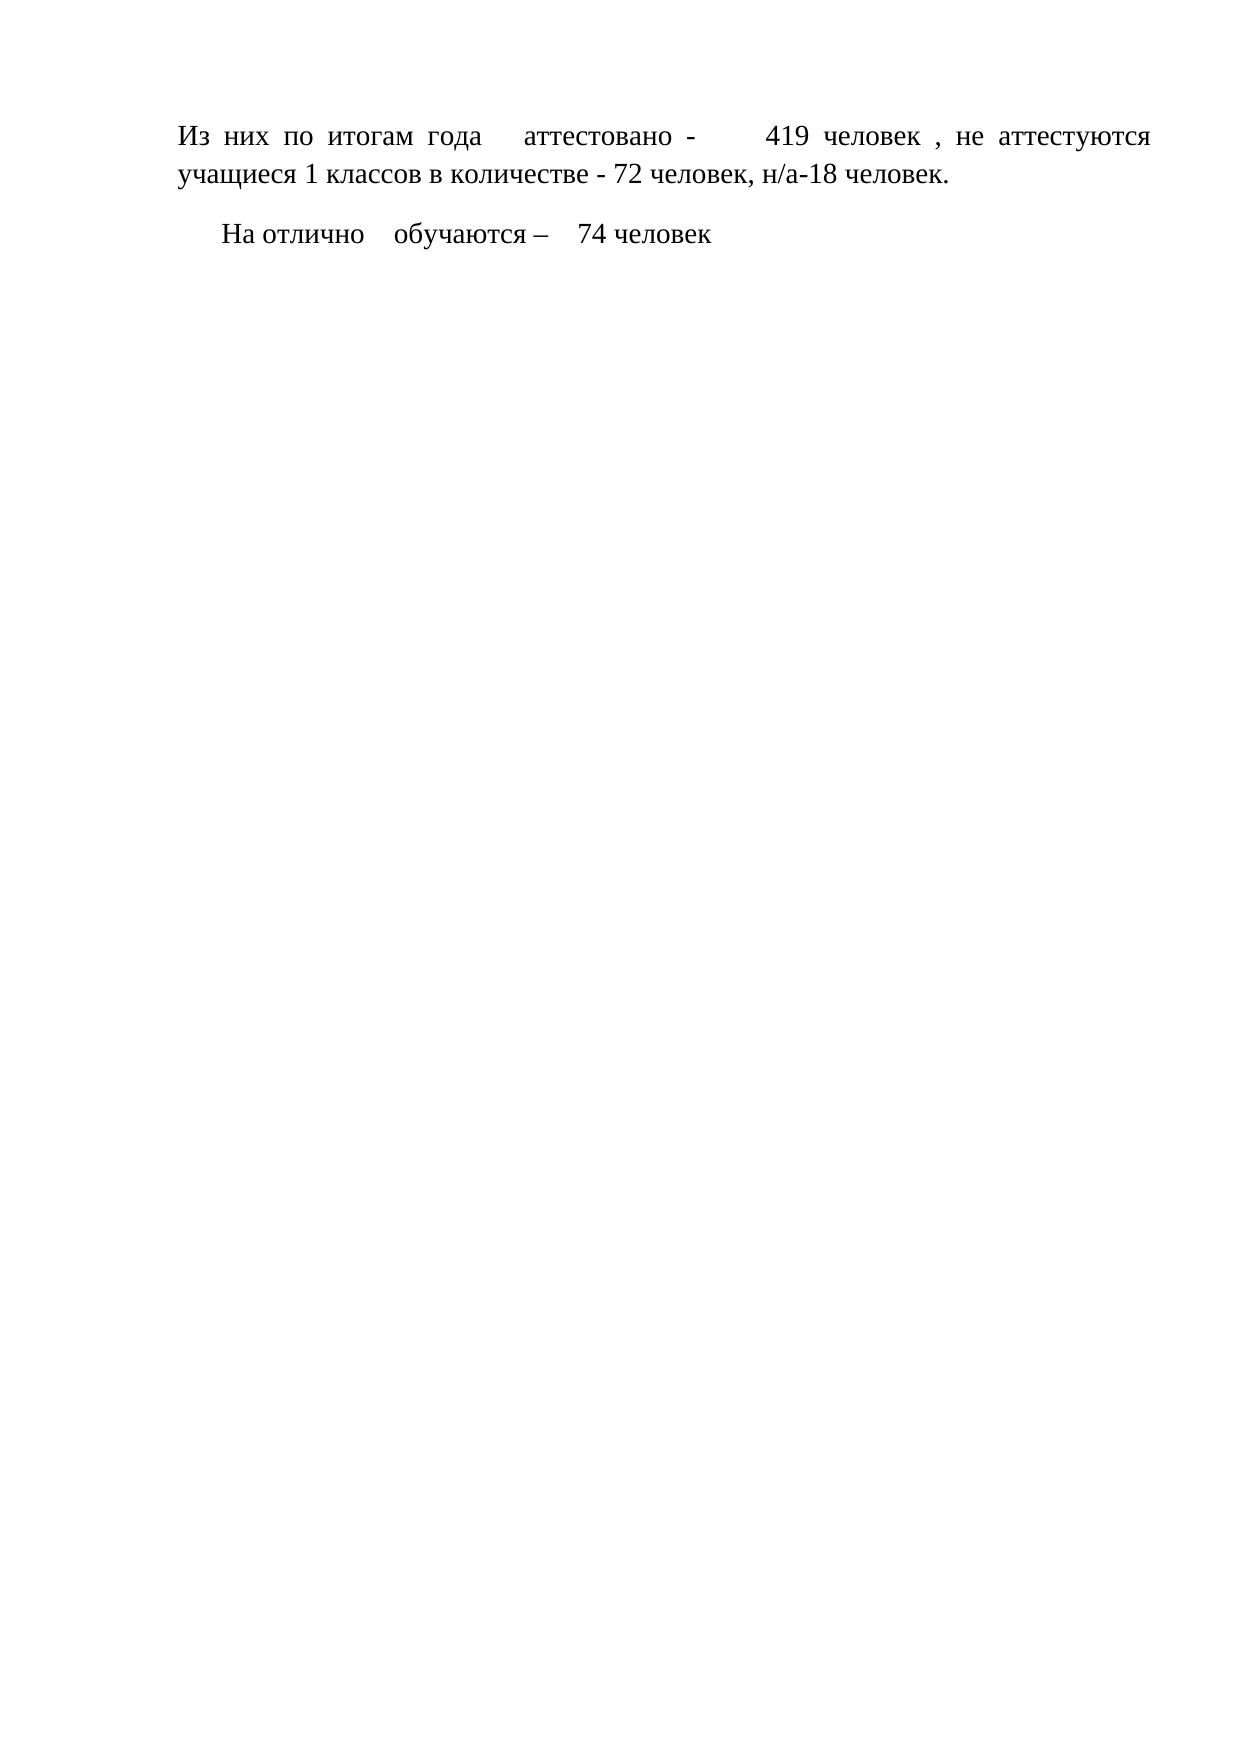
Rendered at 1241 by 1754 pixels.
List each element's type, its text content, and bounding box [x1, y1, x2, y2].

text Из них по итогам года аттестовано - 419 человек , не аттестуются учащиеся 1 классов в количестве - 72 человек, н/а-18 человек. [177, 118, 1152, 190]
text На отлично обучаются – 74 человек [177, 216, 1152, 249]
